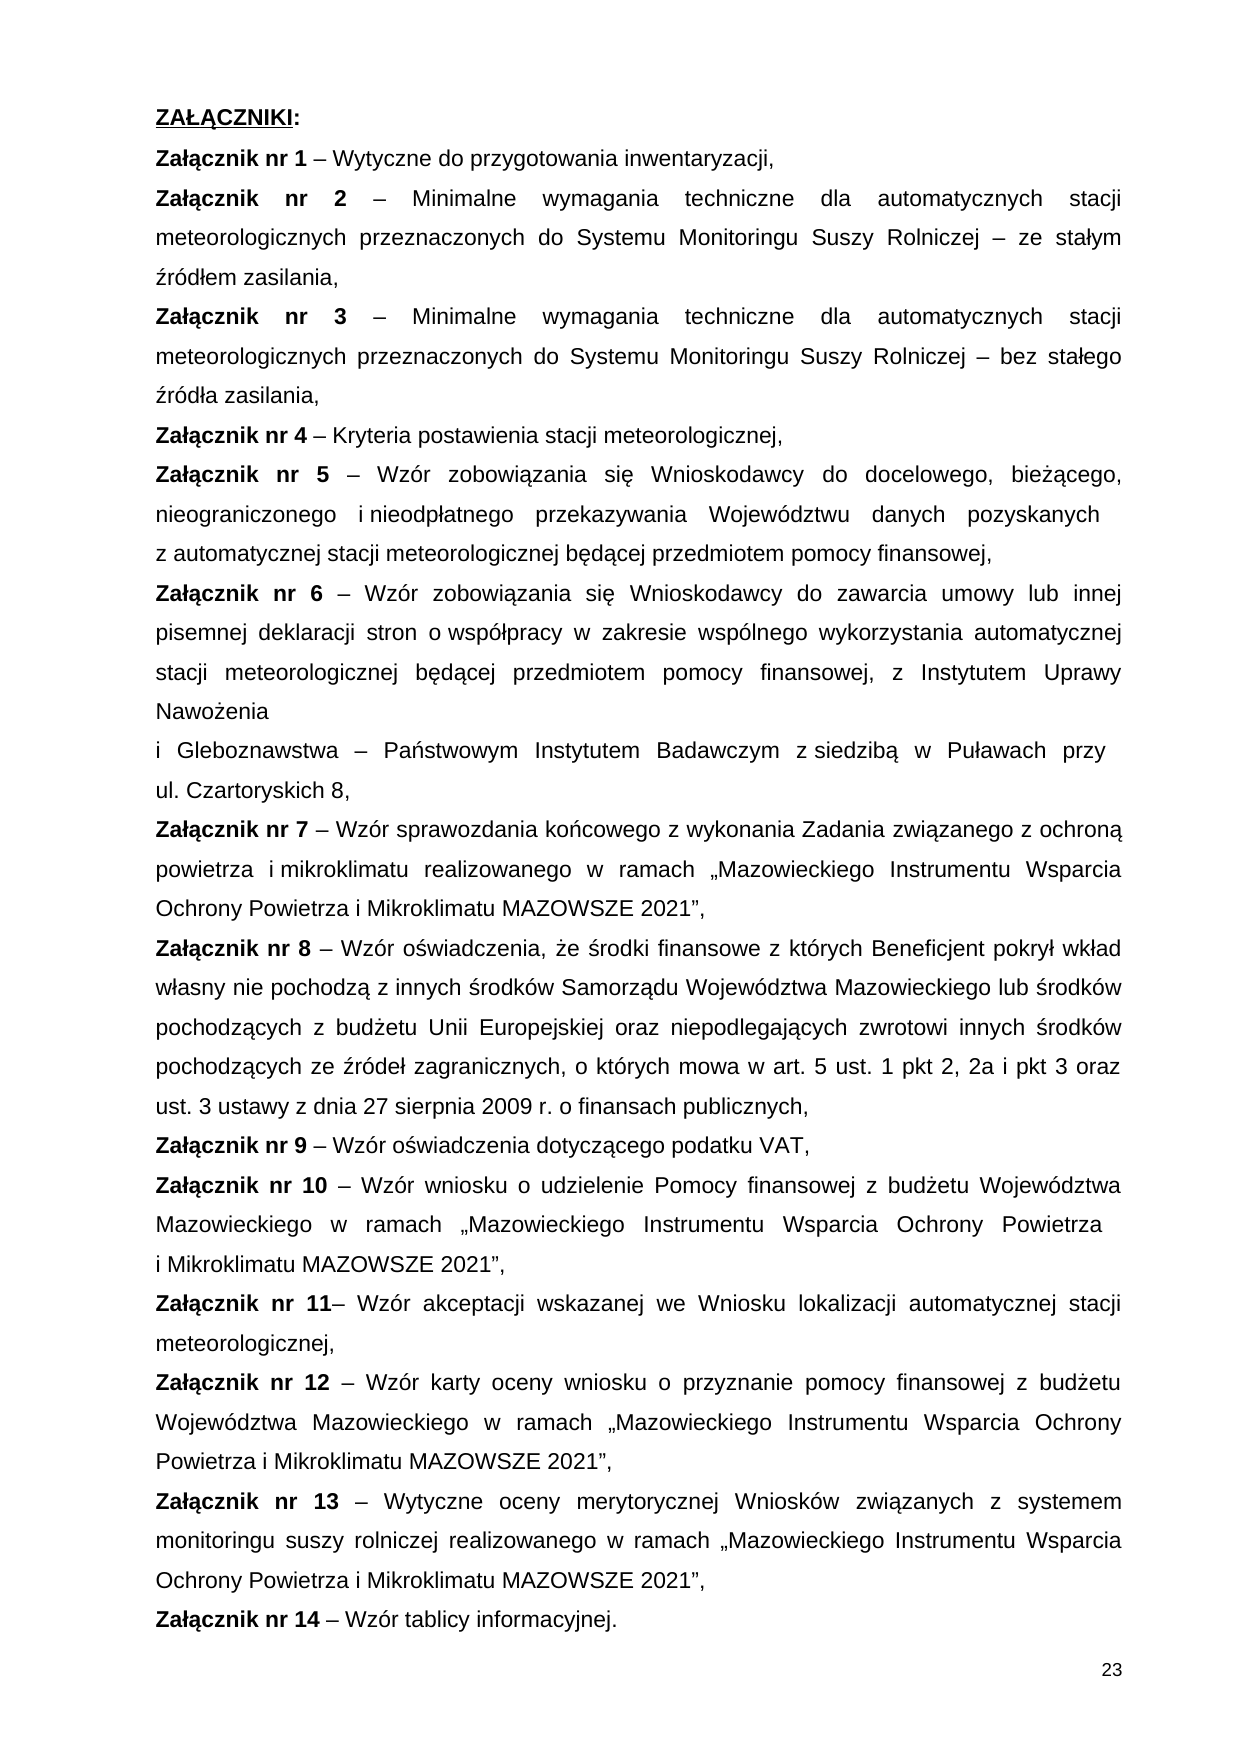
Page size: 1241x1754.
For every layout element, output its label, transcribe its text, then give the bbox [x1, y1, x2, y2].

text Załącznik nr 11– Wzór akceptacji wskazanej we Wniosku lokalizacji automatycznej stacji meteorologicznej, [155, 1290, 1122, 1356]
text Załącznik nr 1 – Wytyczne do przygotowania inwentaryzacji, [155, 145, 1122, 172]
text Załącznik nr 9 – Wzór oświadczenia dotyczącego podatku VAT, [155, 1132, 1122, 1159]
text Załącznik nr 12 – Wzór karty oceny wniosku o przyznanie pomocy finansowej z budżetu Województwa Mazowieckiego w ramach „Mazowieckiego Instrumentu Wsparcia Ochrony Powietrza i Mikroklimatu MAZOWSZE 2021”, [155, 1369, 1122, 1474]
text Załącznik nr 7 – Wzór sprawozdania końcowego z wykonania Zadania związanego z ochroną powietrza i mikroklimatu realizowanego w ramach „Mazowieckiego Instrumentu Wsparcia Ochrony Powietrza i Mikroklimatu MAZOWSZE 2021”, [155, 816, 1122, 922]
text Załącznik nr 2 – Minimalne wymagania techniczne dla automatycznych stacji meteorologicznych przeznaczonych do Systemu Monitoringu Suszy Rolniczej – ze stałym źródłem zasilania, [155, 185, 1122, 290]
text Załącznik nr 8 – Wzór oświadczenia, że środki finansowe z których Beneficjent pokrył wkład własny nie pochodzą z innych środków Samorządu Województwa Mazowieckiego lub środków pochodzących z budżetu Unii Europejskiej oraz niepodlegających zwrotowi innych środków pochodzących ze źródeł zagranicznych, o których mowa w art. 5 ust. 1 pkt 2, 2a i pkt 3 oraz ust. 3 ustawy z dnia 27 sierpnia 2009 r. o finansach publicznych, [155, 935, 1122, 1119]
text Załącznik nr 13 – Wytyczne oceny merytorycznej Wniosków związanych z systemem monitoringu suszy rolniczej realizowanego w ramach „Mazowieckiego Instrumentu Wsparcia Ochrony Powietrza i Mikroklimatu MAZOWSZE 2021”, [155, 1488, 1122, 1593]
text Załącznik nr 6 – Wzór zobowiązania się Wnioskodawcy do zawarcia umowy lub innej pisemnej deklaracji stron o współpracy w zakresie wspólnego wykorzystania automatycznej stacji meteorologicznej będącej przedmiotem pomocy finansowej, z Instytutem Uprawy Nawożenia i Gleboznawstwa – Państwowym Instytutem Badawczym z siedzibą w Puławach przy ul. Czartoryskich 8, [155, 579, 1122, 803]
text Załącznik nr 3 – Minimalne wymagania techniczne dla automatycznych stacji meteorologicznych przeznaczonych do Systemu Monitoringu Suszy Rolniczej – bez stałego źródła zasilania, [155, 303, 1122, 408]
text Załącznik nr 5 – Wzór zobowiązania się Wnioskodawcy do docelowego, bieżącego, nieograniczonego i nieodpłatnego przekazywania Województwu danych pozyskanych z automatycznej stacji meteorologicznej będącej przedmiotem pomocy finansowej, [155, 461, 1122, 566]
text Załącznik nr 10 – Wzór wniosku o udzielenie Pomocy finansowej z budżetu Województwa Mazowieckiego w ramach „Mazowieckiego Instrumentu Wsparcia Ochrony Powietrza i Mikroklimatu MAZOWSZE 2021”, [155, 1172, 1122, 1277]
text Załącznik nr 4 – Kryteria postawienia stacji meteorologicznej, [155, 422, 1122, 448]
subtitle ZAŁĄCZNIKI: [118, 104, 1122, 131]
text Załącznik nr 14 – Wzór tablicy informacyjnej. [155, 1606, 1122, 1632]
